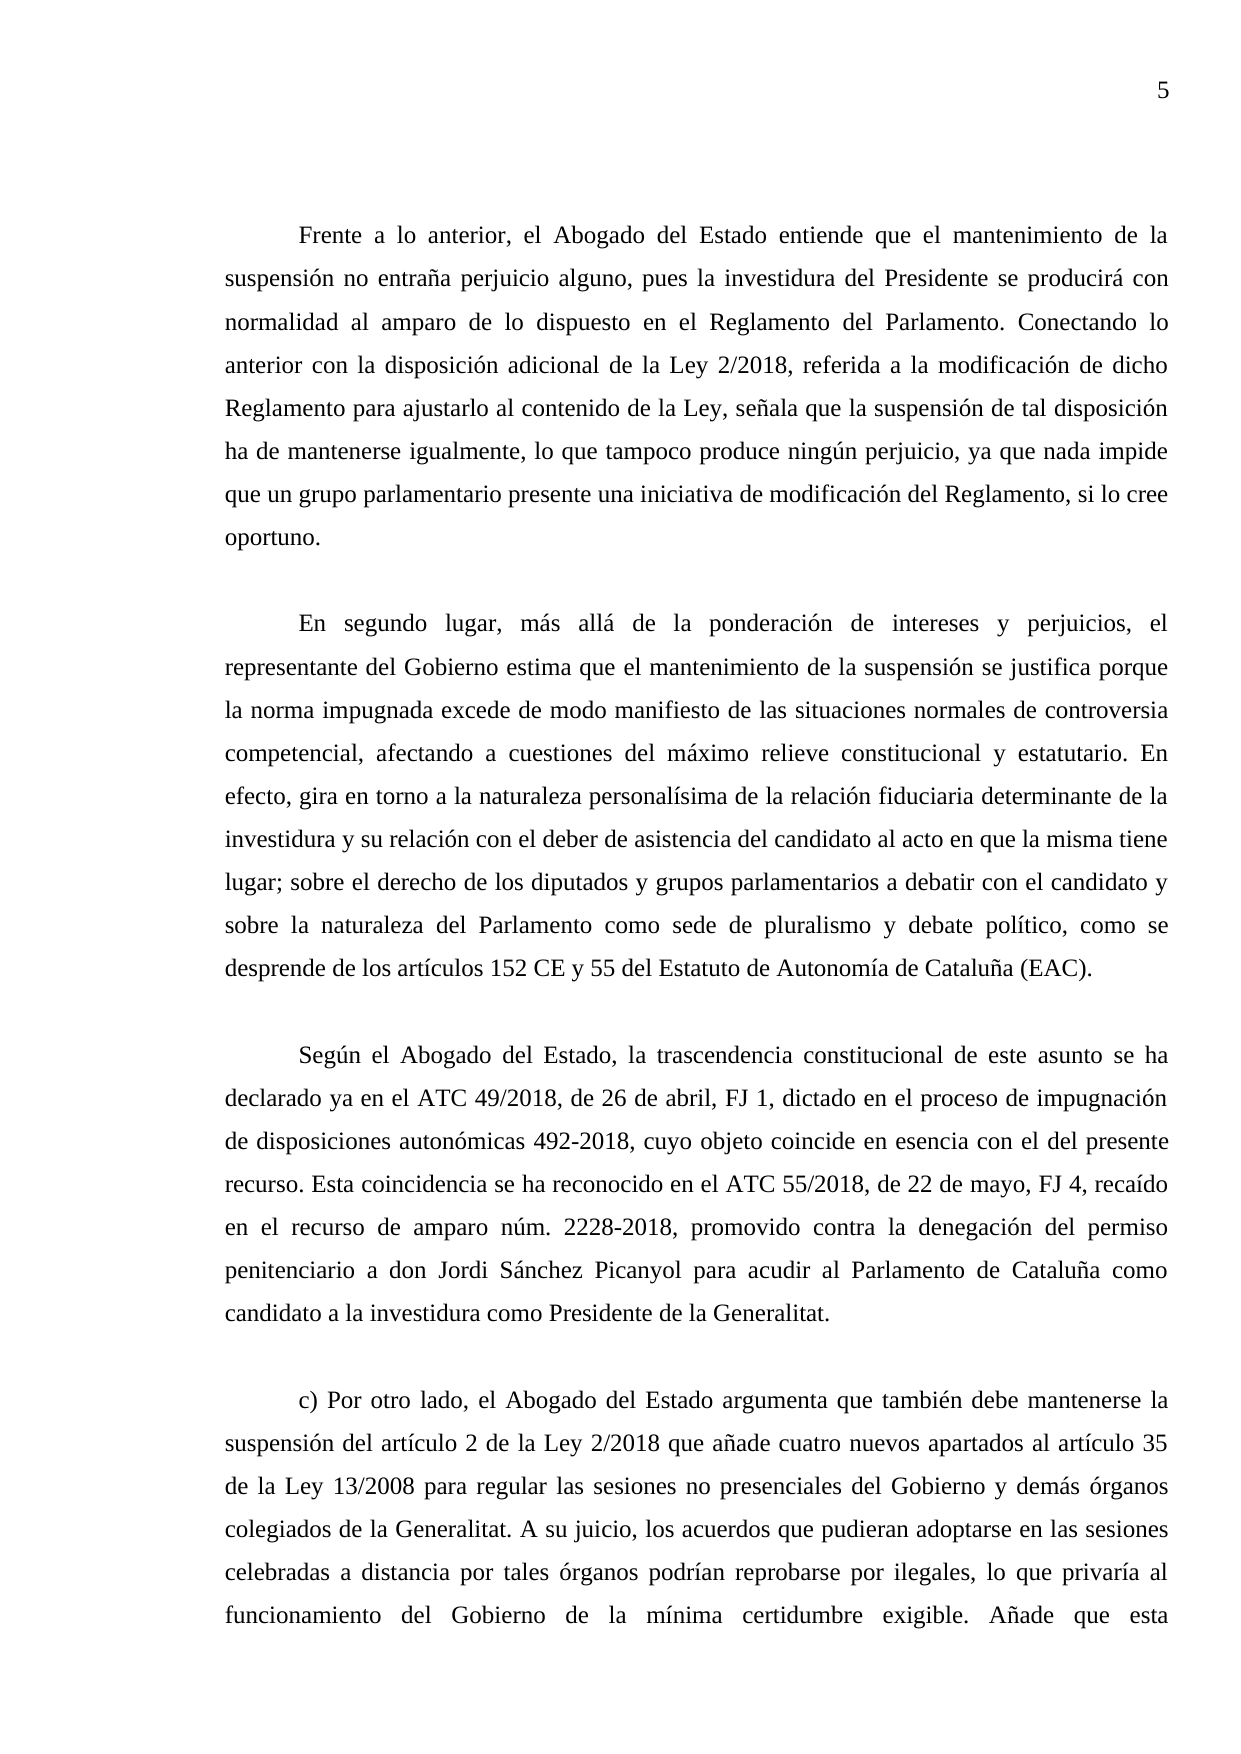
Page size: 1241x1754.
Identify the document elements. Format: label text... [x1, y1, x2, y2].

text Frente a lo anterior, el Abogado del Estado entiende que el mantenimiento de la suspensión no entraña perjuicio alguno, pues la investidura del Presidente se producirá con normalidad al amparo de lo dispuesto en el Reglamento del Parlamento. Conectando lo anterior con la disposición adicional de la Ley 2/2018, referida a la modificación de dicho Reglamento para ajustarlo al contenido de la Ley, señala que la suspensión de tal disposición ha de mantenerse igualmente, lo que tampoco produce ningún perjuicio, ya que nada impide que un grupo parlamentario presente una iniciativa de modificación del Reglamento, si lo cree oportuno. [224, 220, 1169, 551]
text En segundo lugar, más allá de la ponderación de intereses y perjuicios, el representante del Gobierno estima que el mantenimiento de la suspensión se justifica porque la norma impugnada excede de modo manifiesto de las situaciones normales de controversia competencial, afectando a cuestiones del máximo relieve constitucional y estatutario. En efecto, gira en torno a la naturaleza personalísima de la relación fiduciaria determinante de la investidura y su relación con el deber de asistencia del candidato al acto en que la misma tiene lugar; sobre el derecho de los diputados y grupos parlamentarios a debatir con el candidato y sobre la naturaleza del Parlamento como sede de pluralismo y debate político, como se desprende de los artículos 152 CE y 55 del Estatuto de Autonomía de Cataluña (EAC). [224, 608, 1169, 982]
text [224, 1385, 1169, 1629]
text Según el Abogado del Estado, la trascendencia constitucional de este asunto se ha declarado ya en el ATC 49/2018, de 26 de abril, FJ 1, dictado en el proceso de impugnación de disposiciones autonómicas 492-2018, cuyo objeto coincide en esencia con el del presente recurso. Esta coincidencia se ha reconocido en el ATC 55/2018, de 22 de mayo, FJ 4, recaído en el recurso de amparo núm. 2228-2018, promovido contra la denegación del permiso penitenciario a don Jordi Sánchez Picanyol para acudir al Parlamento de Cataluña como candidato a la investidura como Presidente de la Generalitat. [224, 1040, 1169, 1327]
